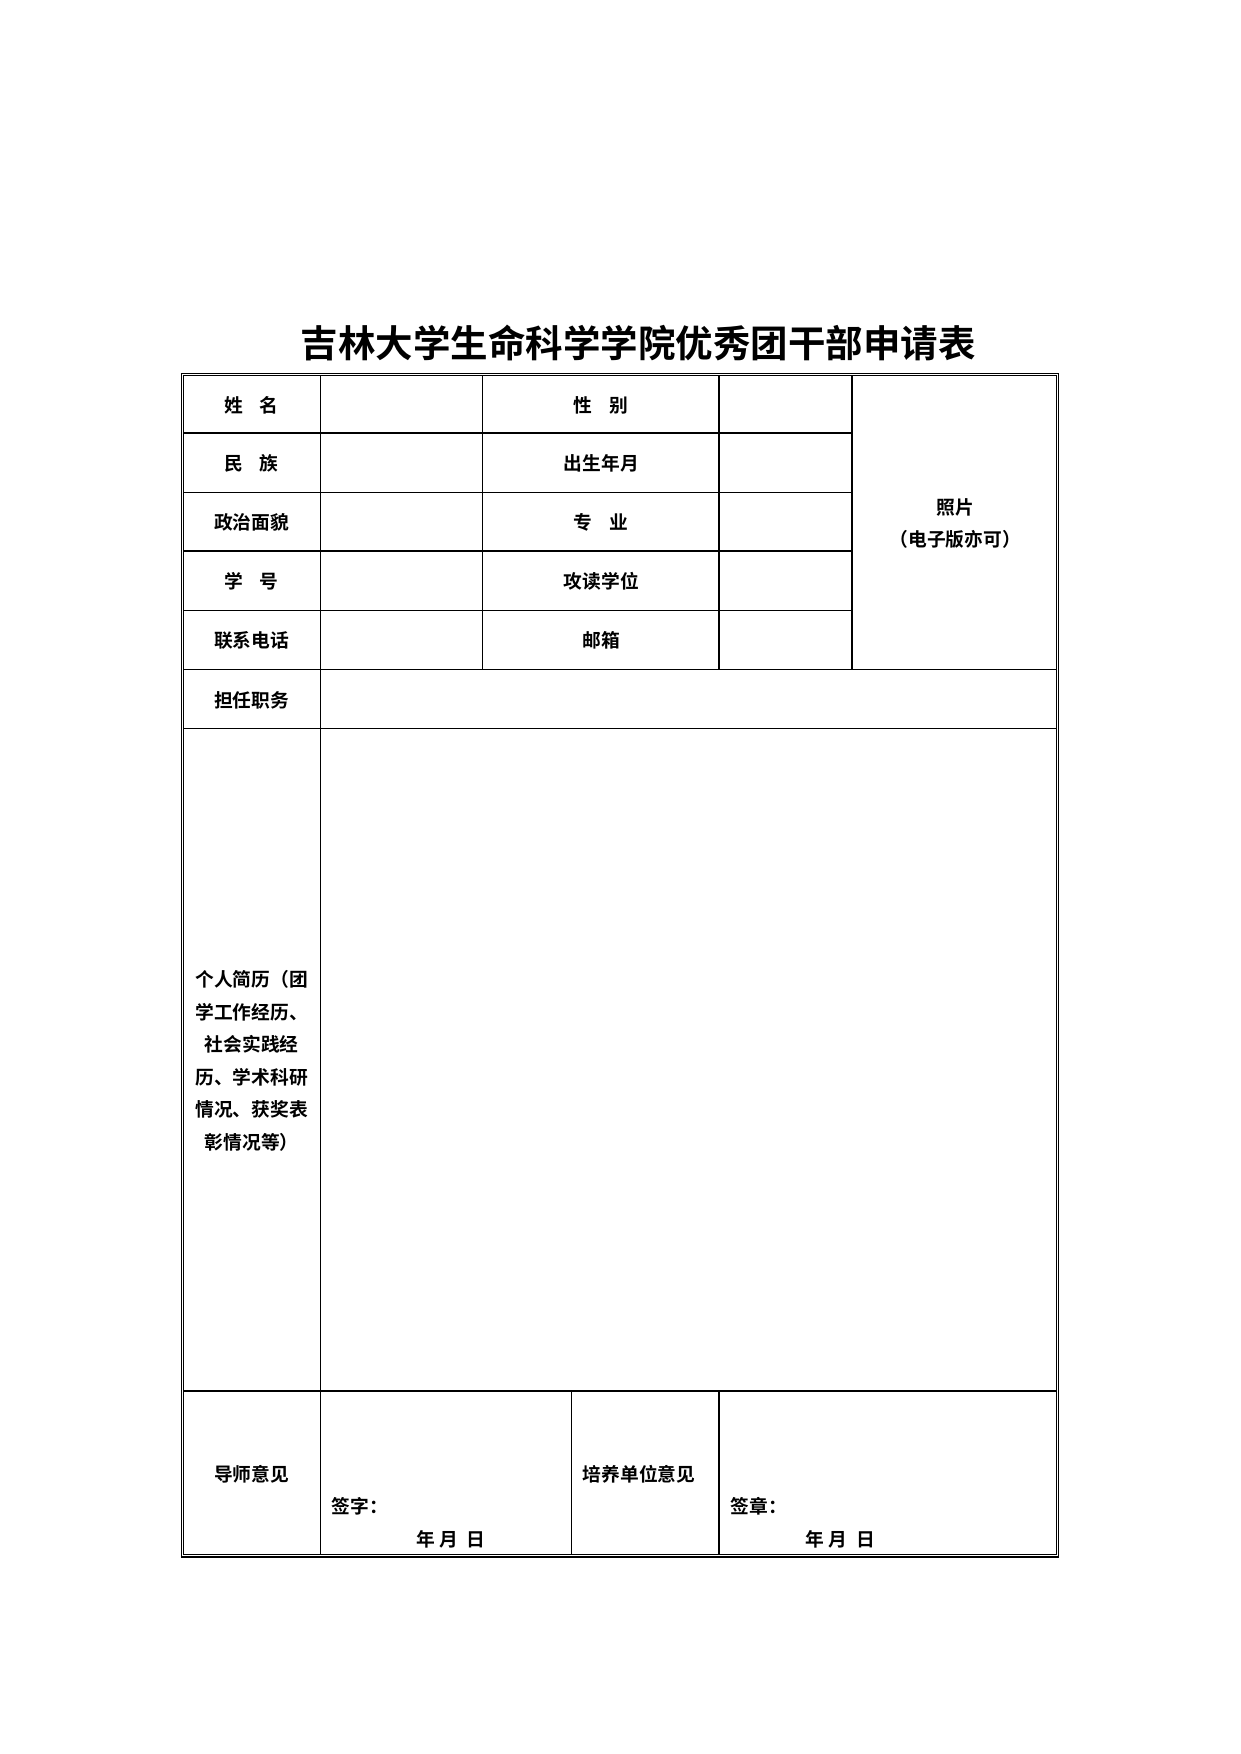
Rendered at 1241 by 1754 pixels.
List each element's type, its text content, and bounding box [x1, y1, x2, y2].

table_cell 攻读学位 [483, 552, 718, 609]
table_cell 政治面貌 [184, 493, 320, 550]
table_header 性 别 [483, 376, 718, 432]
table_cell [321, 670, 1056, 728]
table_cell [720, 493, 851, 550]
table_cell 邮箱 [483, 611, 718, 668]
table_cell [321, 434, 482, 491]
table_cell [720, 611, 851, 668]
table_header [720, 376, 851, 432]
table_cell 出生年月 [483, 434, 718, 491]
table_cell 专 业 [483, 493, 718, 550]
table_cell [321, 729, 1056, 1390]
table_cell 民 族 [184, 434, 320, 491]
table_cell 担任职务 [184, 670, 320, 728]
table_cell 联系电话 [184, 611, 320, 668]
table_cell 导师意见 [184, 1392, 320, 1554]
table_cell [321, 552, 482, 609]
table_cell 签字： 年 月 日 [321, 1392, 571, 1554]
table_cell [321, 611, 482, 668]
table_cell [720, 552, 851, 609]
text 吉林大学生命科学学院优秀团干部申请表 [187, 308, 1053, 373]
table_cell 签章： 年 月 日 [720, 1392, 1056, 1554]
table_cell 个人简历（团学工作经历、社会实践经历、学术科研情况、获奖表彰情况等） [184, 729, 320, 1390]
table_header 姓 名 [184, 376, 320, 432]
table_cell 学 号 [184, 552, 320, 609]
table_cell [720, 434, 851, 491]
table_cell 培养单位意见 [572, 1392, 718, 1554]
table_cell [321, 493, 482, 550]
table_header [321, 376, 482, 432]
table_header 照片 （电子版亦可） [853, 376, 1056, 668]
